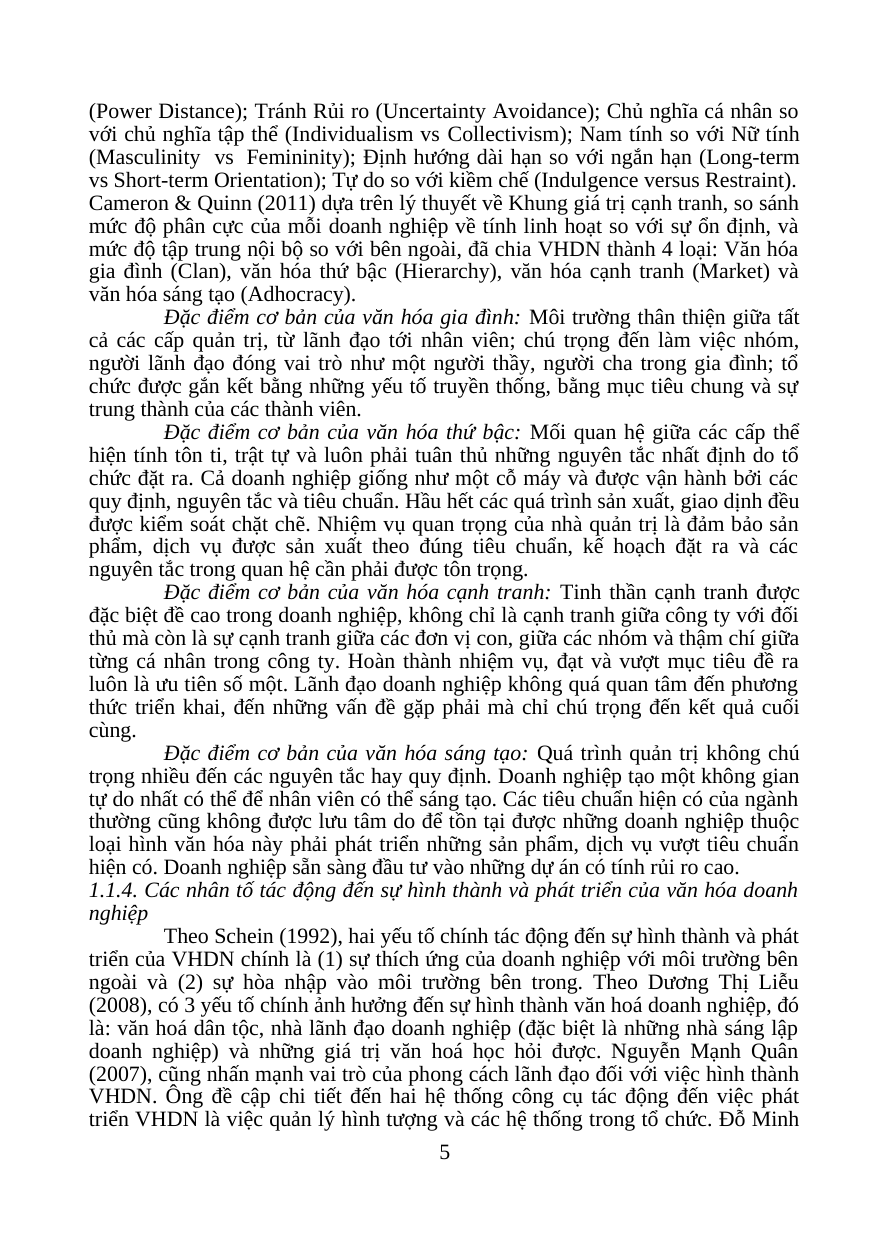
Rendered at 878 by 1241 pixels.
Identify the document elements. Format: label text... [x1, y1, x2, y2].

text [89, 925, 800, 1131]
text Đặc điểm cơ bản của văn hóa gia đình: Môi trường thân thiện giữa tất cả các cấp quản trị, từ lãnh đạo tới nhân viên; chú trọng đến làm việc nhóm, người lãnh đạo đóng vai trò như một người thầy, người cha trong gia đình; tổ chức được gắn kết bằng những yếu tố truyền thống, bằng mục tiêu chung và sự trung thành của các thành viên. [89, 306, 800, 421]
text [89, 100, 800, 192]
text Đặc điểm cơ bản của văn hóa cạnh tranh: Tinh thần cạnh tranh được đặc biệt đề cao trong doanh nghiệp, không chỉ là cạnh tranh giữa công ty với đối thủ mà còn là sự cạnh tranh giữa các đơn vị con, giữa các nhóm và thậm chí giữa từng cá nhân trong công ty. Hoàn thành nhiệm vụ, đạt và vượt mục tiêu đề ra luôn là ưu tiên số một. Lãnh đạo doanh nghiệp không quá quan tâm đến phương thức triển khai, đến những vấn đề gặp phải mà chỉ chú trọng đến kết quả cuối cùng. [89, 581, 800, 742]
text Cameron & Quinn (2011) dựa trên lý thuyết về Khung giá trị cạnh tranh, so sánh mức độ phân cực của mỗi doanh nghiệp về tính linh hoạt so với sự ổn định, và mức độ tập trung nội bộ so với bên ngoài, đã chia VHDN thành 4 loại: Văn hóa gia đình (Clan), văn hóa thứ bậc (Hierarchy), văn hóa cạnh tranh (Market) và văn hóa sáng tạo (Adhocracy). [89, 192, 800, 306]
text 1.1.4. Các nhân tố tác động đến sự hình thành và phát triển của văn hóa doanh nghiệp [89, 879, 800, 925]
text Đặc điểm cơ bản của văn hóa sáng tạo: Quá trình quản trị không chú trọng nhiều đến các nguyên tắc hay quy định. Doanh nghiệp tạo một không gian tự do nhất có thể để nhân viên có thể sáng tạo. Các tiêu chuẩn hiện có của ngành thường cũng không được lưu tâm do để tồn tại được những doanh nghiệp thuộc loại hình văn hóa này phải phát triển những sản phẩm, dịch vụ vượt tiêu chuẩn hiện có. Doanh nghiệp sẵn sàng đầu tư vào những dự án có tính rủi ro cao. [89, 742, 800, 879]
text Đặc điểm cơ bản của văn hóa thứ bậc: Mối quan hệ giữa các cấp thể hiện tính tôn ti, trật tự và luôn phải tuân thủ những nguyên tắc nhất định do tổ chức đặt ra. Cả doanh nghiệp giống như một cỗ máy và được vận hành bởi các quy định, nguyên tắc và tiêu chuẩn. Hầu hết các quá trình sản xuất, giao dịnh đều được kiểm soát chặt chẽ. Nhiệm vụ quan trọng của nhà quản trị là đảm bảo sản phẩm, dịch vụ được sản xuất theo đúng tiêu chuẩn, kế hoạch đặt ra và các nguyên tắc trong quan hệ cần phải được tôn trọng. [89, 421, 800, 581]
